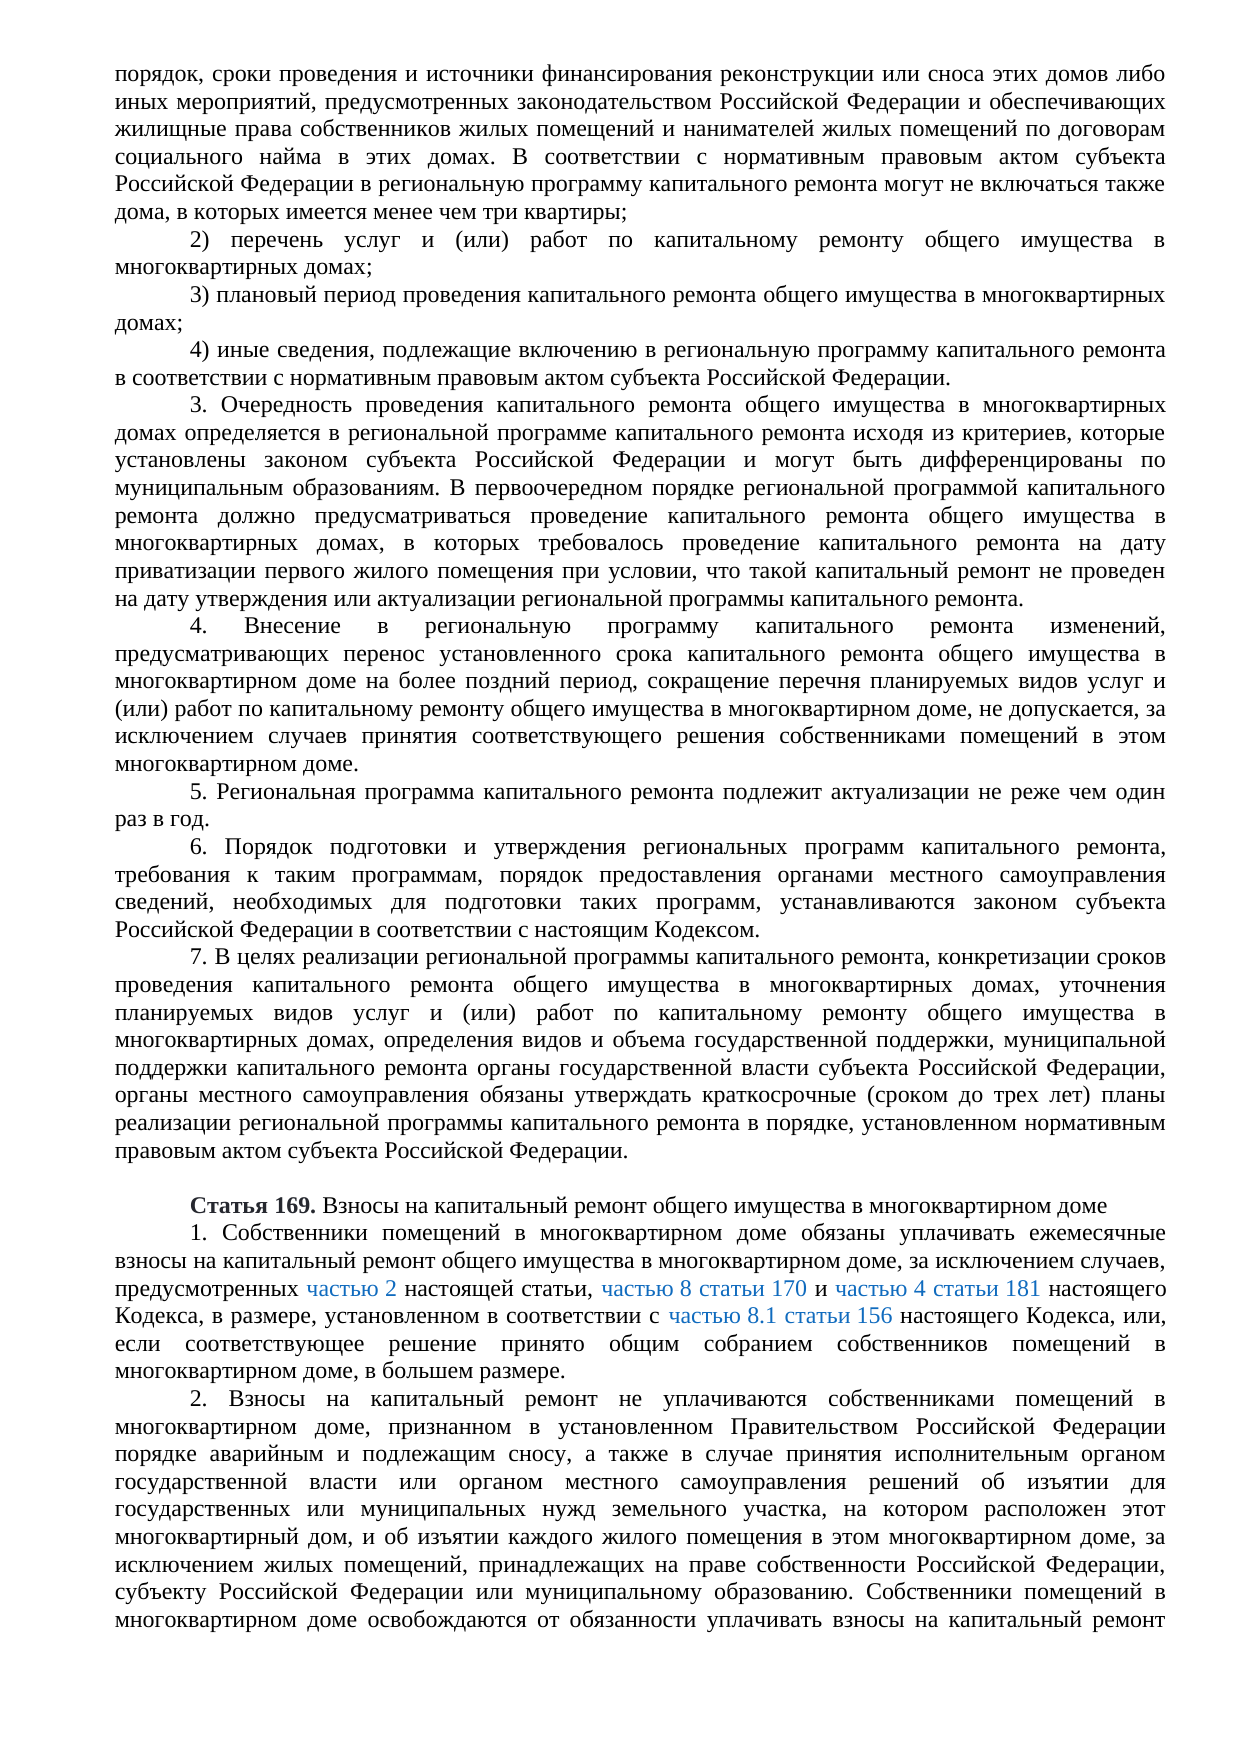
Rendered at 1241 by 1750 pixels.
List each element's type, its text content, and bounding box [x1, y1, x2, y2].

text 1. Собственники помещений в многоквартирном доме обязаны уплачивать ежемесячные взносы на капитальный ремонт общего имущества в многоквартирном доме, за исключением случаев, предусмотренных частью 2 настоящей статьи, частью 8 статьи 170 и частью 4 статьи 181 настоящего Кодекса, в размере, установленном в соответствии с частью 8.1 статьи 156 настоящего Кодекса, или, если соответствующее решение принято общим собранием собственников помещений в многоквартирном доме, в большем размере. [114, 1218, 1167, 1384]
text 2) перечень услуг и (или) работ по капитальному ремонту общего имущества в многоквартирных домах; [114, 225, 1167, 280]
text 3) плановый период проведения капитального ремонта общего имущества в многоквартирных домах; [114, 280, 1167, 335]
text 5. Региональная программа капитального ремонта подлежит актуализации не реже чем один раз в год. [114, 777, 1167, 832]
text 3. Очередность проведения капитального ремонта общего имущества в многоквартирных домах определяется в региональной программе капитального ремонта исходя из критериев, которые установлены законом субъекта Российской Федерации и могут быть дифференцированы по муниципальным образованиям. В первоочередном порядке региональной программой капитального ремонта должно предусматриваться проведение капитального ремонта общего имущества в многоквартирных домах, в которых требовалось проведение капитального ремонта на дату приватизации первого жилого помещения при условии, что такой капитальный ремонт не проведен на дату утверждения или актуализации региональной программы капитального ремонта. [114, 390, 1167, 611]
text 4. Внесение в региональную программу капитального ремонта изменений, предусматривающих перенос установленного срока капитального ремонта общего имущества в многоквартирном доме на более поздний период, сокращение перечня планируемых видов услуг и (или) работ по капитальному ремонту общего имущества в многоквартирном доме, не допускается, за исключением случаев принятия соответствующего решения собственниками помещений в этом многоквартирном доме. [114, 611, 1167, 777]
text Статья 169. Взносы на капитальный ремонт общего имущества в многоквартирном доме [189, 1191, 1167, 1218]
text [114, 1384, 1167, 1632]
text 6. Порядок подготовки и утверждения региональных программ капитального ремонта, требования к таким программам, порядок предоставления органами местного самоуправления сведений, необходимых для подготовки таких программ, устанавливаются законом субъекта Российской Федерации в соответствии с настоящим Кодексом. [114, 832, 1167, 942]
text 4) иные сведения, подлежащие включению в региональную программу капитального ремонта в соответствии с нормативным правовым актом субъекта Российской Федерации. [114, 335, 1167, 390]
text 7. В целях реализации региональной программы капитального ремонта, конкретизации сроков проведения капитального ремонта общего имущества в многоквартирных домах, уточнения планируемых видов услуг и (или) работ по капитальному ремонту общего имущества в многоквартирных домах, определения видов и объема государственной поддержки, муниципальной поддержки капитального ремонта органы государственной власти субъекта Российской Федерации, органы местного самоуправления обязаны утверждать краткосрочные (сроком до трех лет) планы реализации региональной программы капитального ремонта в порядке, установленном нормативным правовым актом субъекта Российской Федерации. [114, 942, 1167, 1163]
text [114, 59, 1167, 225]
